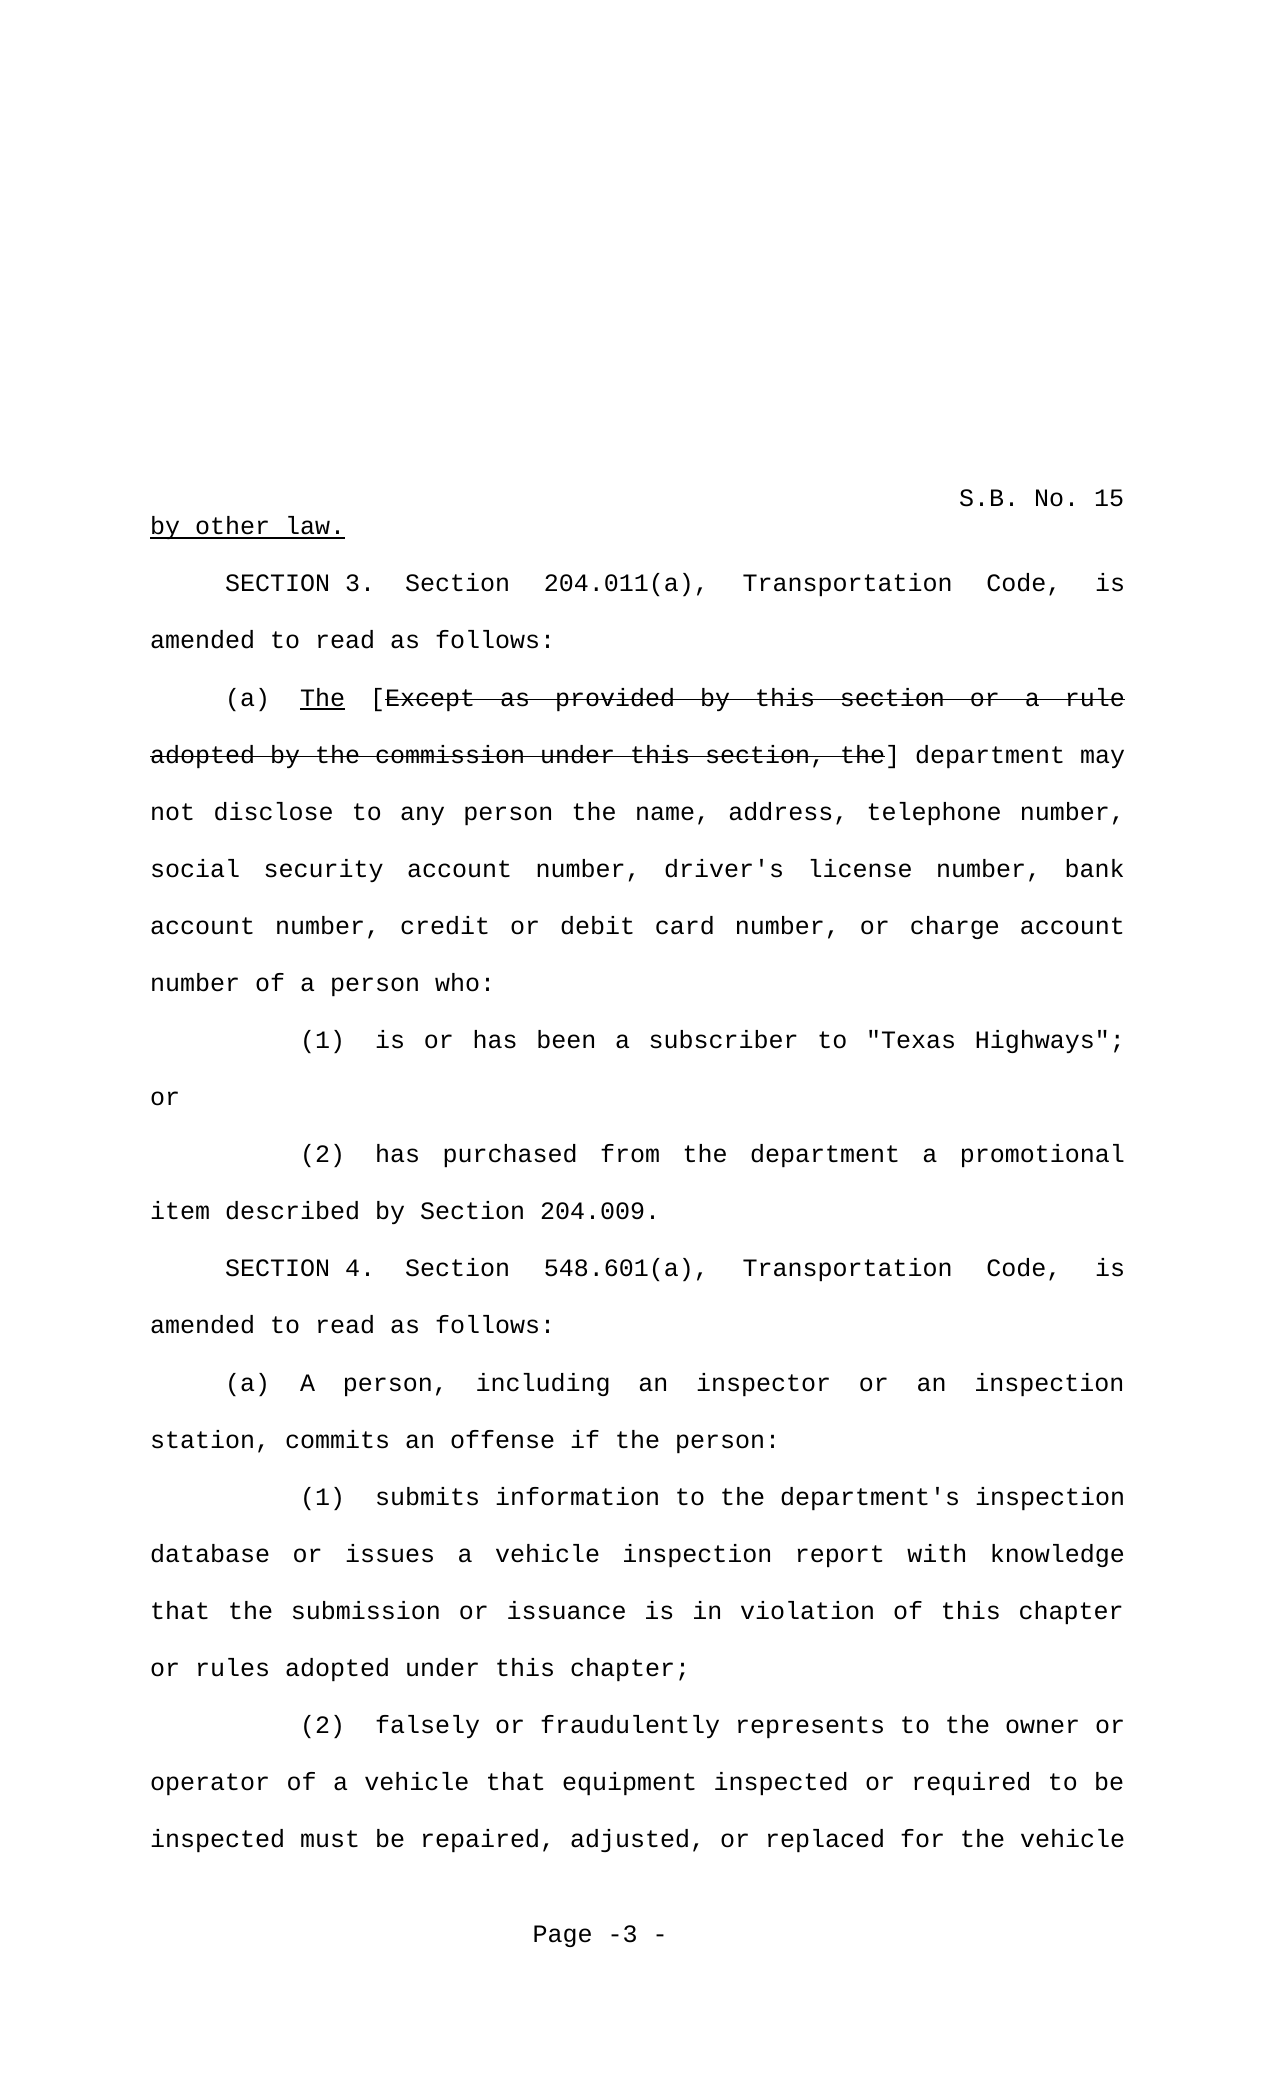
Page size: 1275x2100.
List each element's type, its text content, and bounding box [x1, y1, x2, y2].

text (a) The [Except as provided by this section or a rule adopted by the commission under this section, the] department may not disclose to any person the name, address, telephone number, social security account number, driver's license number, bank account number, credit or debit card number, or charge account number of a person who: [150, 685, 1125, 999]
text (a) A person, including an inspector or an inspection station, commits an offense if the person: [150, 1370, 1125, 1456]
text (1) submits information to the department's inspection database or issues a vehicle inspection report with knowledge that the submission or issuance is in violation of this chapter or rules adopted under this chapter; [150, 1484, 1125, 1684]
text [150, 514, 1125, 542]
text (2) has purchased from the department a promotional item described by Section 204.009. [150, 1142, 1125, 1227]
text (1) is or has been a subscriber to "Texas Highways"; or [150, 1027, 1125, 1113]
text SECTION 4. Section 548.601(a), Transportation Code, is amended to read as follows: [150, 1256, 1125, 1341]
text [150, 1712, 1125, 1855]
text SECTION 3. Section 204.011(a), Transportation Code, is amended to read as follows: [150, 571, 1125, 656]
